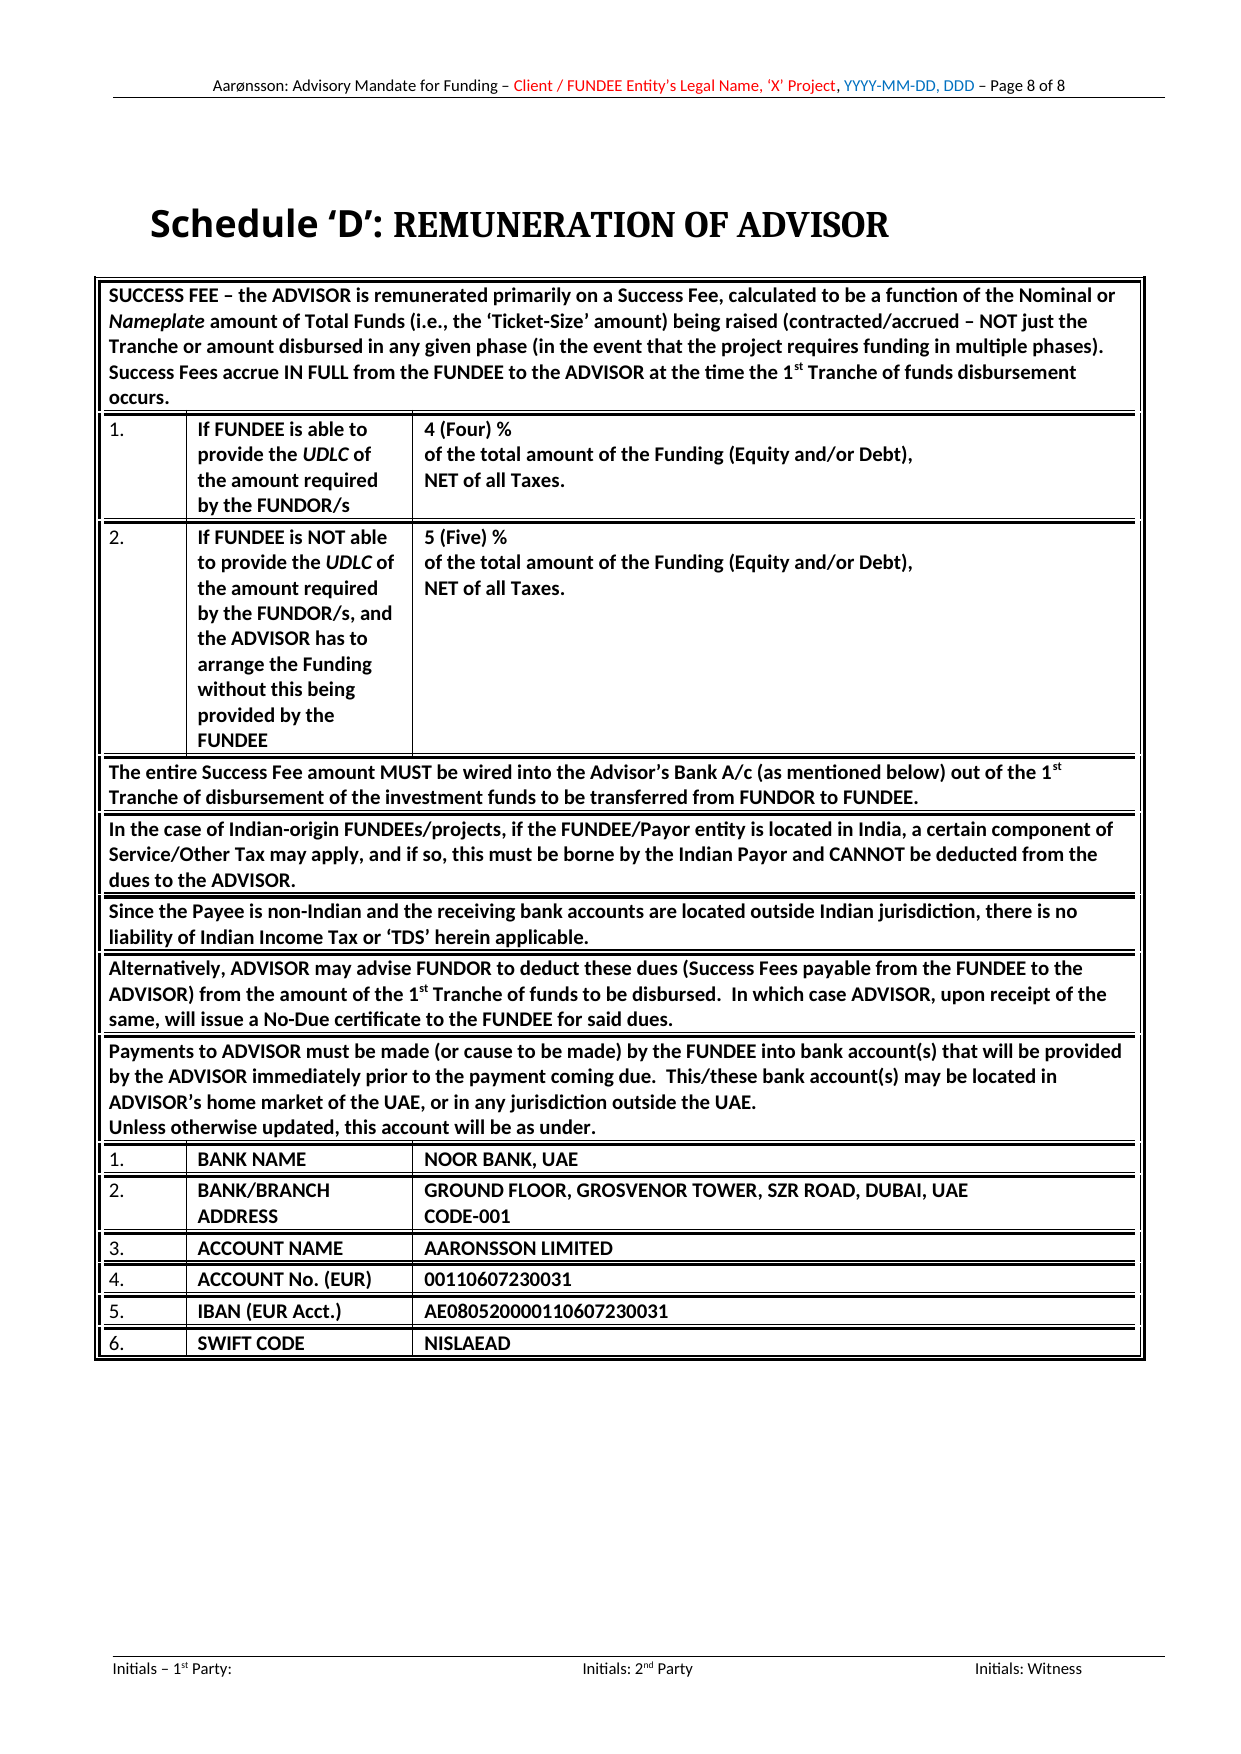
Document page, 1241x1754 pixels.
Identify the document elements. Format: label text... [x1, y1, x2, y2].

table_cell Alternatively, ADVISOR may advise FUNDOR to deduct these dues (Success Fees payable from the FUNDEE to the ADVISOR) from the amount of the 1st Tranche of funds to be disbursed. In which case ADVISOR, upon receipt of the same, will issue a No-Due certificate to the FUNDEE for said dues. [98, 949, 1143, 1032]
table_cell ACCOUNT NAME [187, 1235, 412, 1260]
table_cell 6. [98, 1324, 186, 1355]
table_cell 2. [98, 1171, 186, 1228]
table_cell NOOR BANK, UAE [413, 1140, 1143, 1171]
table_cell AE080520000110607230031 [413, 1292, 1143, 1323]
table_cell 1. [98, 410, 186, 518]
table_cell Payments to ADVISOR must be made (or cause to be made) by the FUNDEE into bank account(s) that will be provided by the ADVISOR immediately prior to the payment coming due. This/these bank account(s) may be located in ADVISOR’s home market of the UAE, or in any jurisdiction outside the UAE. Unless otherwise updated, this account will be as under. [98, 1032, 1143, 1140]
table_cell In the case of Indian-origin FUNDEEs/projects, if the FUNDEE/Payor entity is located in India, a certain component of Service/Other Tax may apply, and if so, this must be borne by the Indian Payor and CANNOT be deducted from the dues to the ADVISOR. [98, 810, 1143, 892]
table_cell If FUNDEE is NOT able to provide the UDLC of the amount required by the FUNDOR/s, and the ADVISOR has to arrange the Funding without this being provided by the FUNDEE [187, 524, 412, 753]
text Schedule ‘D’: REMUNERATION OF ADVISOR [150, 197, 1090, 248]
table_cell 5. [98, 1292, 186, 1323]
table_cell GROUND FLOOR, GROSVENOR TOWER, SZR ROAD, DUBAI, UAE CODE-001 [413, 1171, 1143, 1228]
table_cell SWIFT CODE [187, 1330, 412, 1355]
table_cell 4 (Four) % of the total amount of the Funding (Equity and/or Debt), NET of all Taxes. [413, 410, 1143, 518]
table_cell AARONSSON LIMITED [413, 1229, 1143, 1260]
table_cell ACCOUNT No. (EUR) [187, 1266, 412, 1292]
table_cell BANK/BRANCH ADDRESS [187, 1178, 412, 1228]
table_cell 4. [98, 1260, 186, 1292]
table_cell 00110607230031 [413, 1260, 1143, 1292]
table_cell 2. [98, 518, 186, 753]
table_header SUCCESS FEE – the ADVISOR is remunerated primarily on a Success Fee, calculated to be a function of the Nominal or Nameplate amount of Total Funds (i.e., the ‘Ticket-Size’ amount) being raised (contracted/accrued – NOT just the Tranche or amount disbursed in any given phase (in the event that the project requires funding in multiple phases). Success Fees accrue IN FULL from the FUNDEE to the ADVISOR at the time the 1st Tranche of funds disbursement occurs. [101, 283, 1140, 410]
table_cell The entire Success Fee amount MUST be wired into the Advisor’s Bank A/c (as mentioned below) out of the 1st Tranche of disbursement of the investment funds to be transferred from FUNDOR to FUNDEE. [98, 753, 1143, 810]
table_cell 5 (Five) % of the total amount of the Funding (Equity and/or Debt), NET of all Taxes. [413, 518, 1143, 753]
table_cell IBAN (EUR Acct.) [187, 1298, 412, 1323]
table_cell BANK NAME [187, 1146, 412, 1171]
table_cell NISLAEAD [413, 1324, 1143, 1355]
table_cell If FUNDEE is able to provide the UDLC of the amount required by the FUNDOR/s [187, 416, 412, 518]
table_cell 1. [98, 1140, 186, 1171]
table_cell 3. [98, 1229, 186, 1260]
table_cell Since the Payee is non-Indian and the receiving bank accounts are located outside Indian jurisdiction, there is no liability of Indian Income Tax or ‘TDS’ herein applicable. [98, 892, 1143, 949]
